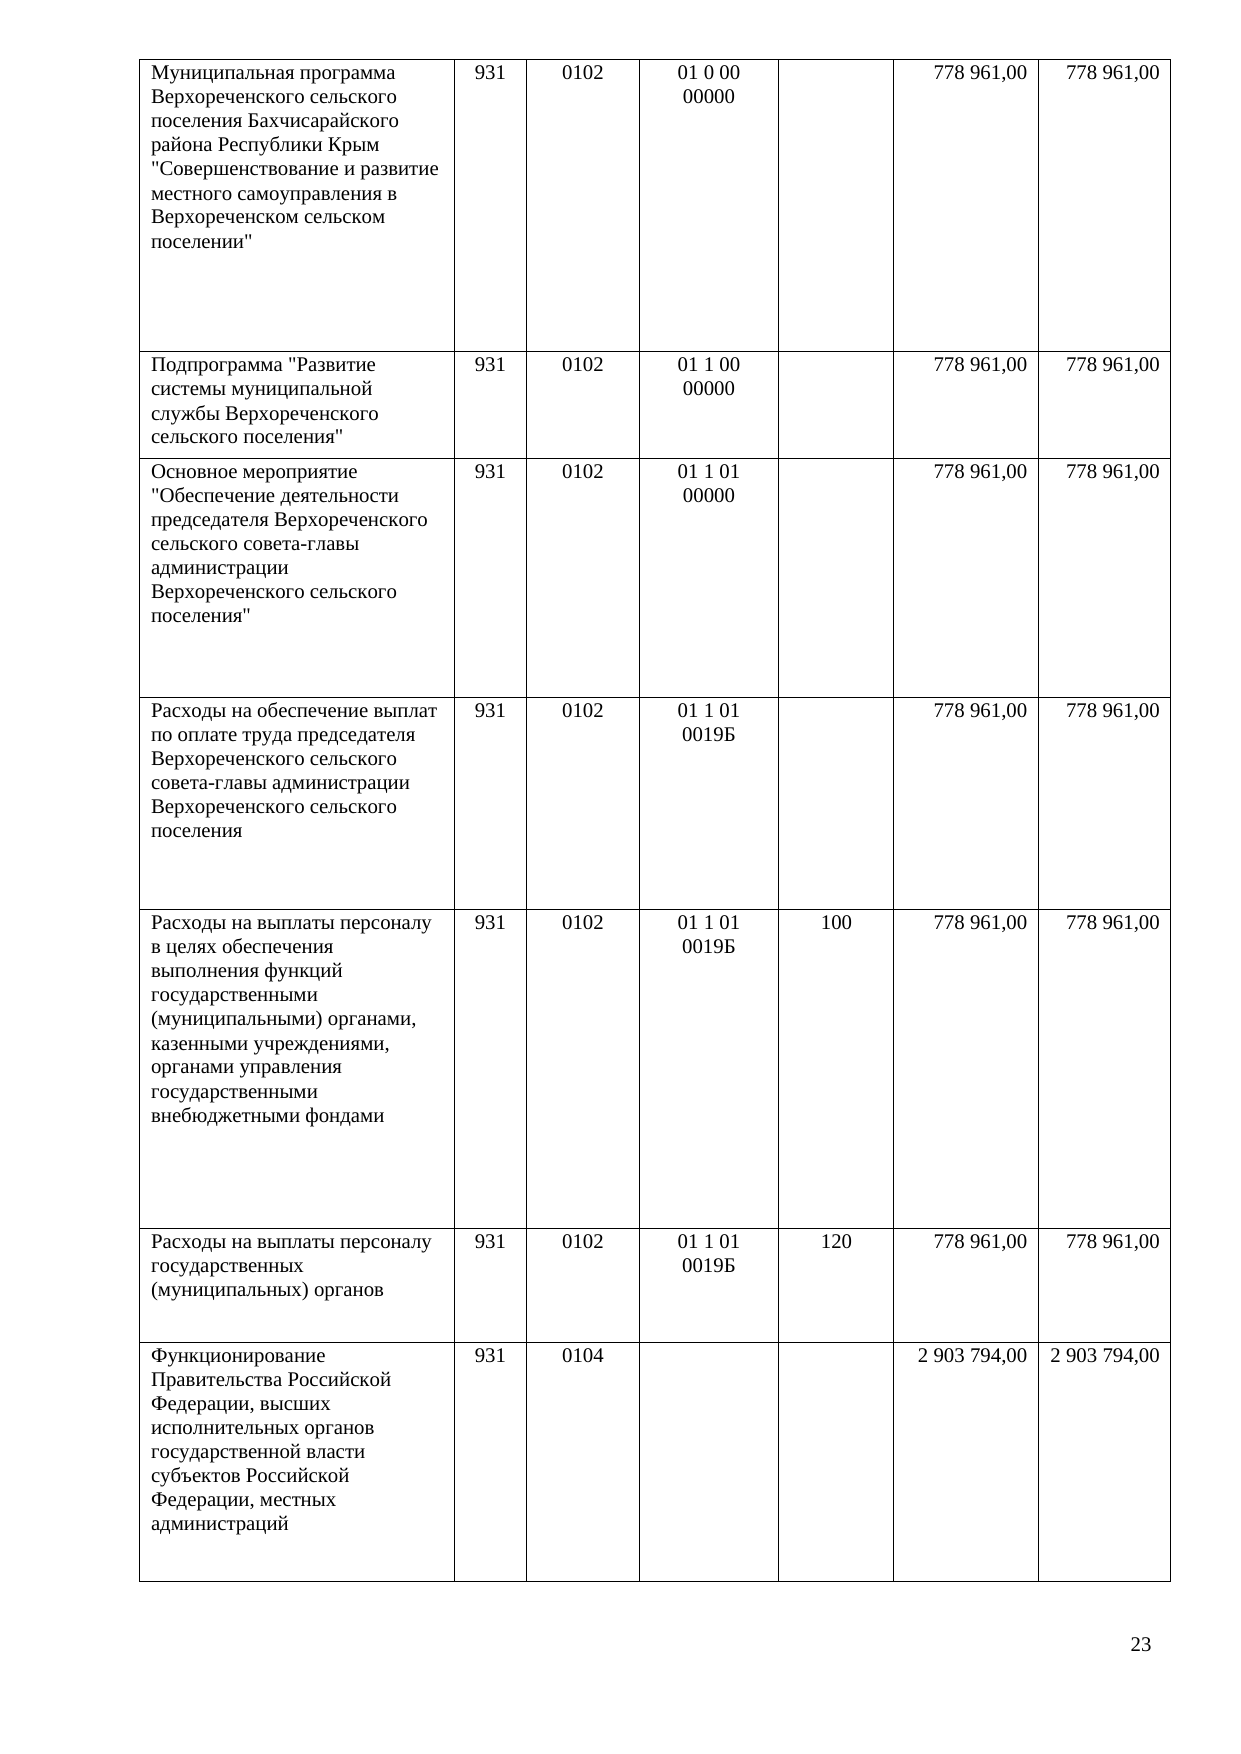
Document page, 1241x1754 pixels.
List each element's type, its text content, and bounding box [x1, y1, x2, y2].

table_cell 778 961,00 [1039, 1229, 1170, 1342]
table_cell Муниципальная программа Верхореченского сельского поселения Бахчисарайского района Республики Крым "Совершенствование и развитие местного самоуправления в Верхореченском сельском поселении" [140, 60, 454, 351]
table_cell 778 961,00 [894, 60, 1038, 351]
table_cell Расходы на выплаты персоналу в целях обеспечения выполнения функций государственными (муниципальными) органами, казенными учреждениями, органами управления государственными внебюджетными фондами [140, 910, 454, 1228]
table_cell 0102 [527, 60, 639, 351]
table_cell 778 961,00 [894, 910, 1038, 1228]
table_cell 01 0 00 00000 [640, 60, 778, 351]
table_cell 01 1 01 0019Б [640, 1229, 778, 1342]
table_cell [779, 459, 893, 697]
table_cell 2 903 794,00 [1039, 1343, 1170, 1581]
table_cell [779, 1343, 893, 1581]
table_cell 2 903 794,00 [894, 1343, 1038, 1581]
table_cell 778 961,00 [894, 698, 1038, 909]
table_cell 778 961,00 [894, 352, 1038, 457]
table_cell 778 961,00 [1039, 60, 1170, 351]
table_cell 931 [455, 459, 526, 697]
table_cell [779, 698, 893, 909]
table_cell 0102 [527, 352, 639, 457]
table_cell 0102 [527, 910, 639, 1228]
table_cell 100 [779, 910, 893, 1228]
table_cell 931 [455, 60, 526, 351]
table_cell 0102 [527, 459, 639, 697]
table_cell 120 [779, 1229, 893, 1342]
table_cell [779, 352, 893, 457]
table_cell 778 961,00 [1039, 459, 1170, 697]
table_cell Расходы на выплаты персоналу государственных (муниципальных) органов [140, 1229, 454, 1342]
table_cell 01 1 01 0019Б [640, 910, 778, 1228]
table_cell 778 961,00 [1039, 910, 1170, 1228]
table_cell 0104 [527, 1343, 639, 1581]
table_cell Функционирование Правительства Российской Федерации, высших исполнительных органов государственной власти субъектов Российской Федерации, местных администраций [140, 1343, 454, 1581]
table_cell 931 [455, 1229, 526, 1342]
table_cell Подпрограмма "Развитие системы муниципальной службы Верхореченского сельского поселения" [140, 352, 454, 457]
table_cell 931 [455, 352, 526, 457]
table_cell 01 1 00 00000 [640, 352, 778, 457]
table_cell 778 961,00 [894, 459, 1038, 697]
table_cell 931 [455, 698, 526, 909]
table_cell 778 961,00 [1039, 698, 1170, 909]
table_cell 931 [455, 1343, 526, 1581]
table_cell 0102 [527, 1229, 639, 1342]
table_cell 778 961,00 [894, 1229, 1038, 1342]
table_cell 778 961,00 [1039, 352, 1170, 457]
table_cell 01 1 01 0019Б [640, 698, 778, 909]
table_cell [640, 1343, 778, 1581]
table_cell 0102 [527, 698, 639, 909]
table_cell 01 1 01 00000 [640, 459, 778, 697]
table_cell [779, 60, 893, 351]
table_cell Расходы на обеспечение выплат по оплате труда председателя Верхореченского сельского совета-главы администрации Верхореченского сельского поселения [140, 698, 454, 909]
table_cell 931 [455, 910, 526, 1228]
table_cell Основное мероприятие "Обеспечение деятельности председателя Верхореченского сельского совета-главы администрации Верхореченского сельского поселения" [140, 459, 454, 697]
